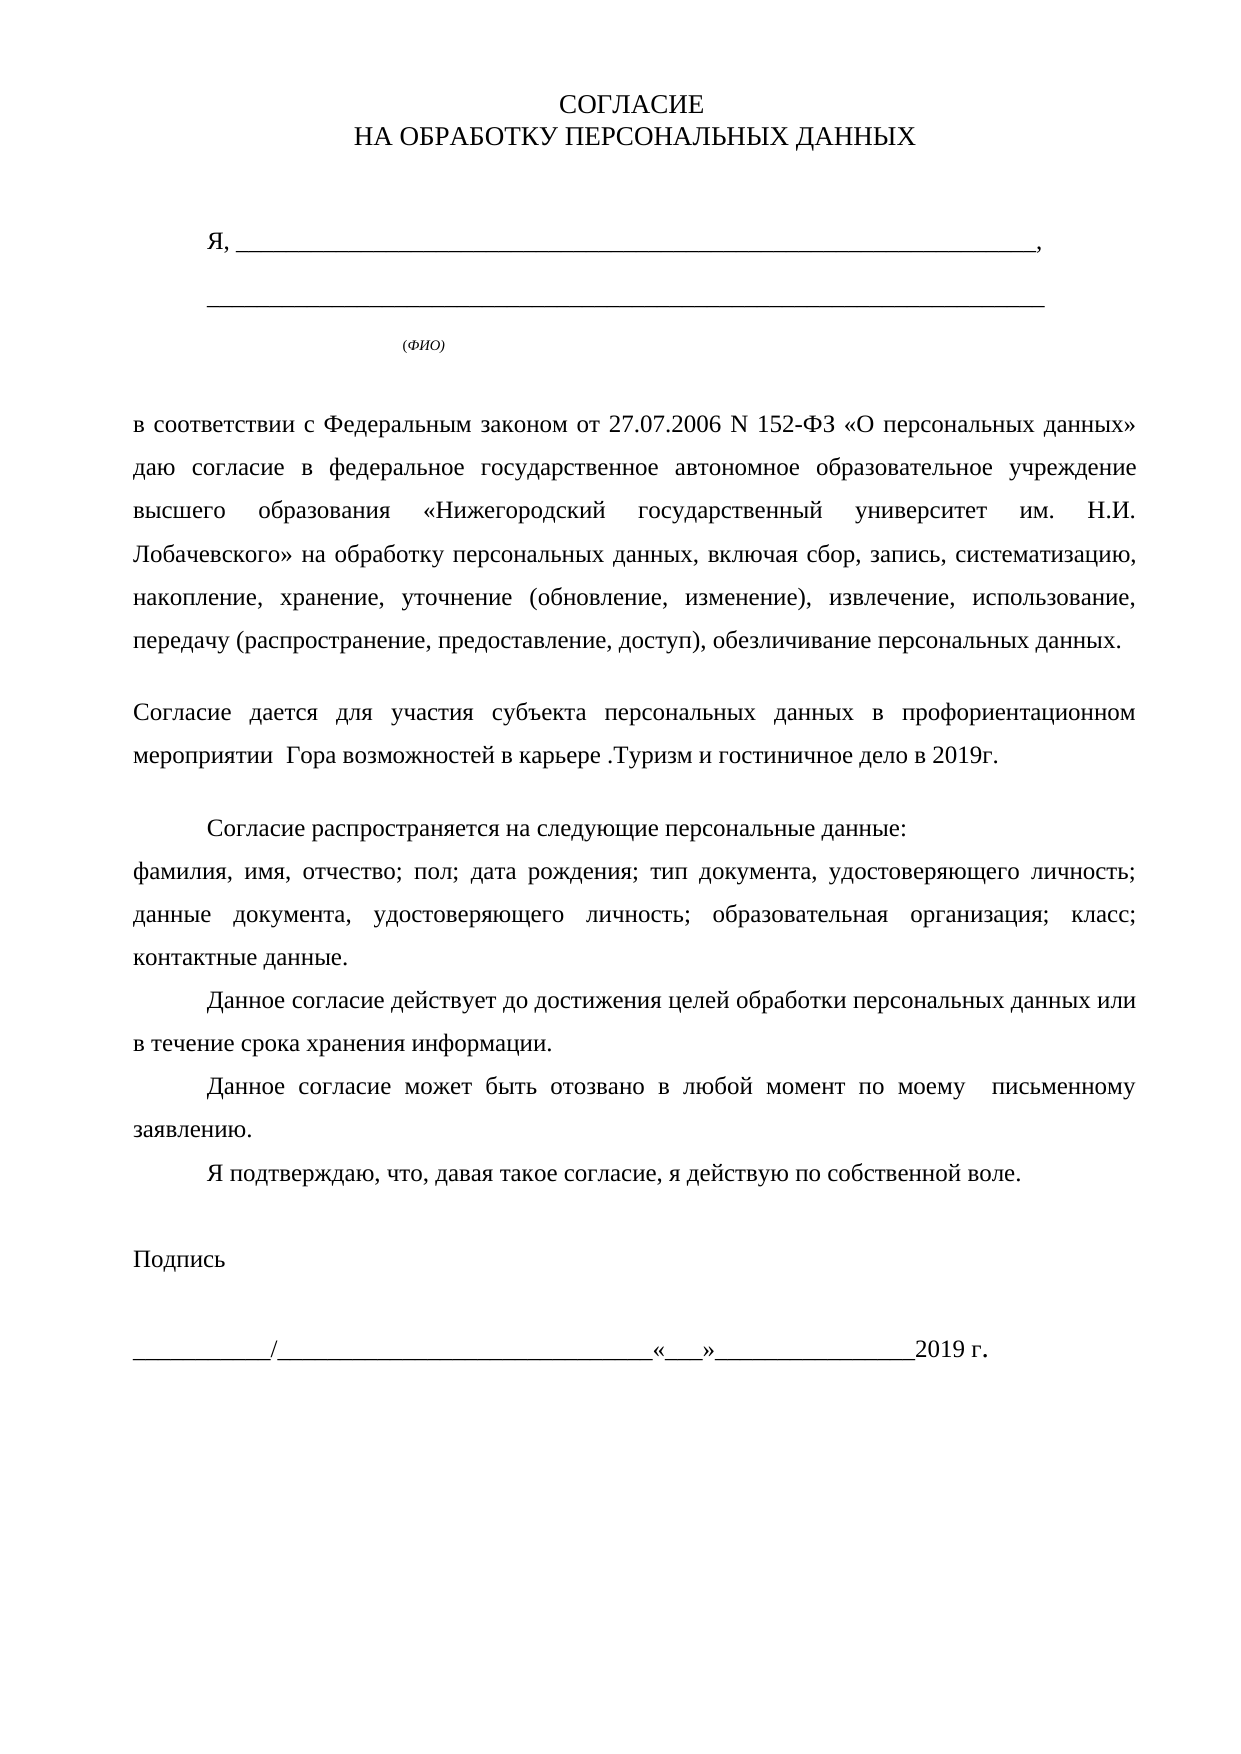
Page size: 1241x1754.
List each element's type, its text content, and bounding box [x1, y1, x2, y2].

text СОГЛАСИЕ НА ОБРАБОТКУ ПЕРСОНАЛЬНЫХ ДАННЫХ [133, 89, 1137, 151]
text в соответствии с Федеральным законом от 27.07.2006 N 152-ФЗ «О персональных данных» даю согласие в федеральное государственное автономное образовательное учреждение высшего образования «Нижегородский государственный университет им. Н.И. Лобачевского» на обработку персональных данных, включая сбор, запись, систематизацию, накопление, хранение, уточнение (обновление, изменение), извлечение, использование, передачу (распространение, предоставление, доступ), обезличивание персональных данных. [133, 409, 1137, 654]
text Я подтверждаю, что, давая такое согласие, я действую по собственной воле. [133, 1158, 1137, 1186]
text Данное согласие может быть отозвано в любой момент по моему письменному заявлению. [133, 1071, 1137, 1143]
text ___________________________________________________________________ [133, 281, 1137, 310]
text Согласие дается для участия субъекта персональных данных в профориентационном мероприятии Гора возможностей в карьере .Туризм и гостиничное дело в 2019г. [133, 697, 1137, 769]
text фамилия, имя, отчество; пол; дата рождения; тип документа, удостоверяющего личность; данные документа, удостоверяющего личность; образовательная организация; класс; контактные данные. [133, 856, 1137, 971]
text Я, ________________________________________________________________, [133, 226, 1137, 254]
text Подпись [133, 1244, 1137, 1273]
text ___________/______________________________«___»________________2019 г. [133, 1330, 1137, 1364]
text (ФИО) [133, 337, 1137, 366]
text Данное согласие действует до достижения целей обработки персональных данных или в течение срока хранения информации. [133, 985, 1137, 1057]
text Согласие распространяется на следующие персональные данные: [133, 813, 1137, 841]
